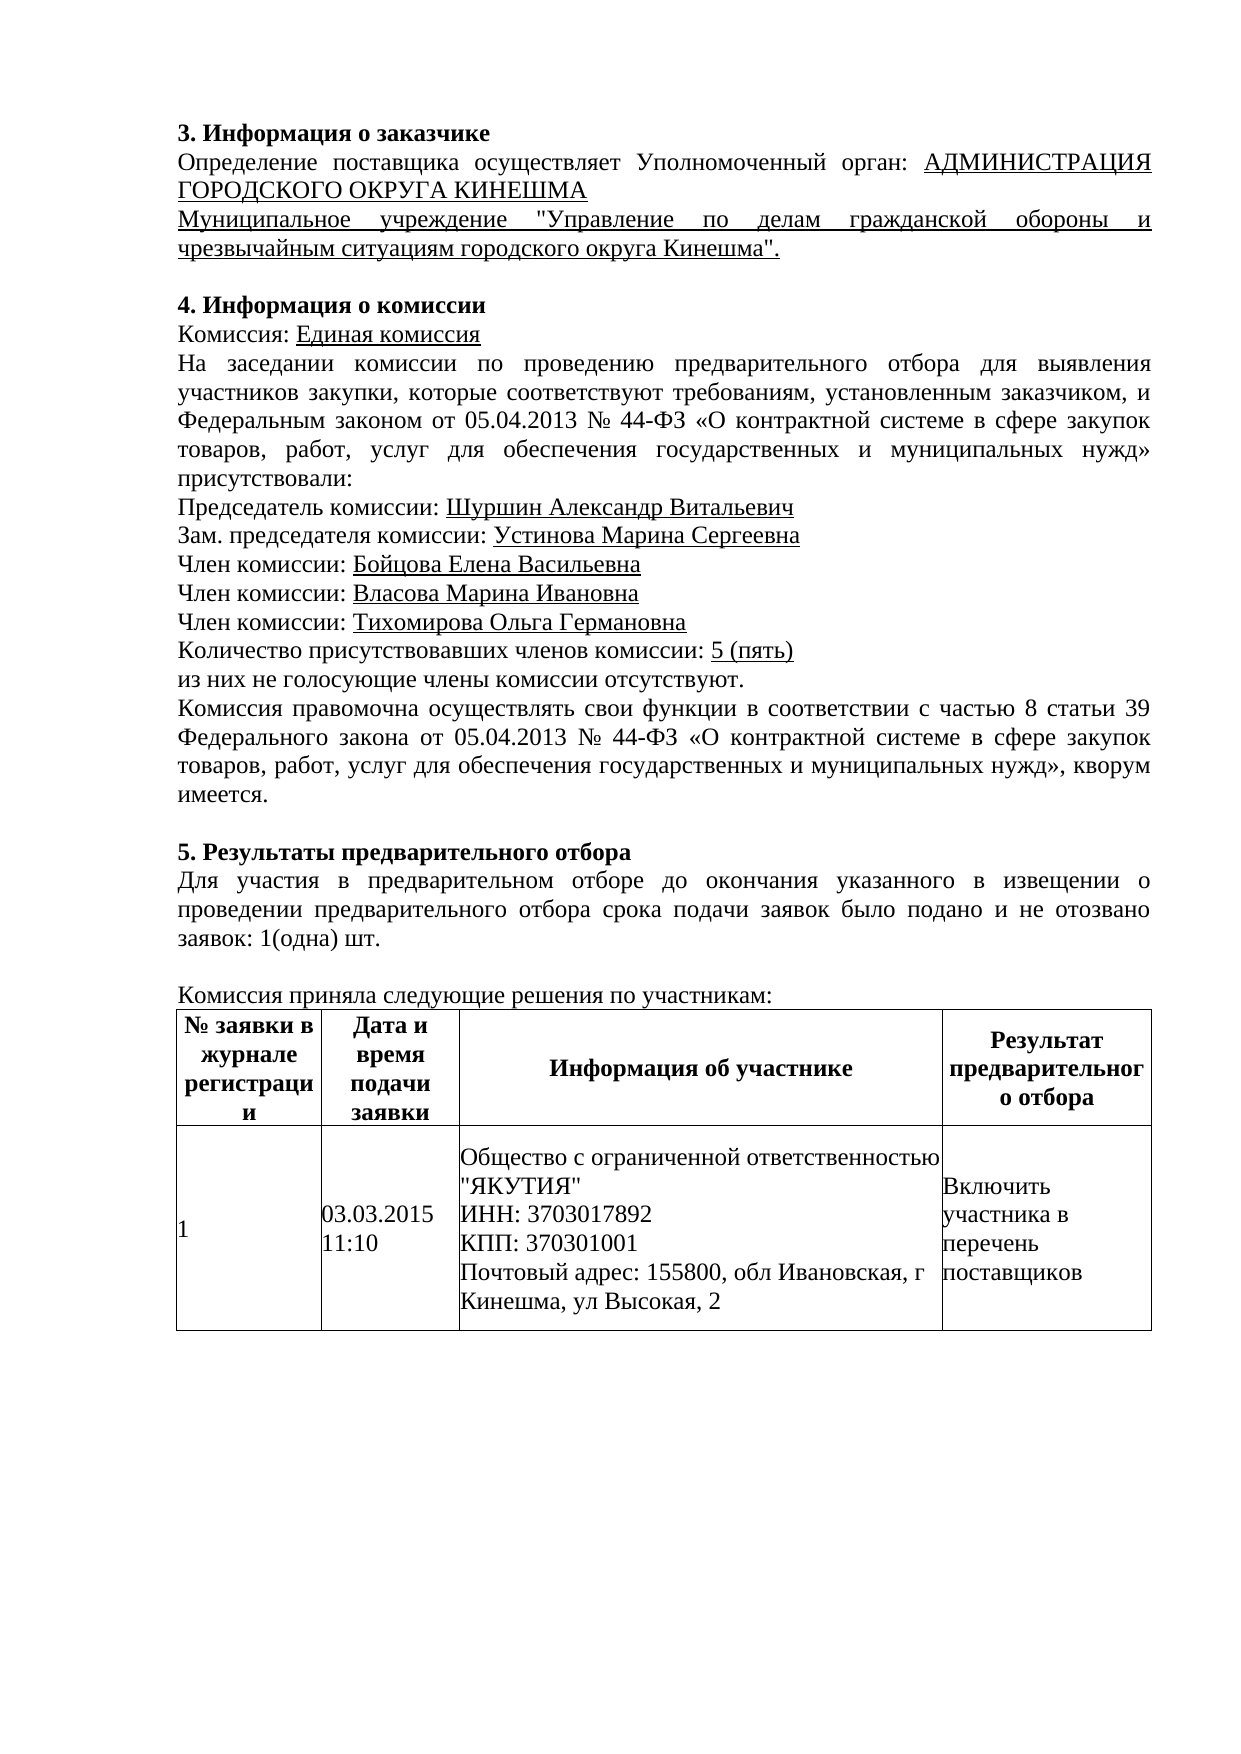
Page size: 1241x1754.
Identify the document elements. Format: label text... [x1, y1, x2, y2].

table_header Дата и время подачи заявки [322, 1010, 459, 1125]
text Муниципальное учреждение "Управление по делам гражданской обороны и чрезвычайным ситуациям городского округа Кинешма". [177, 230, 1152, 262]
table_cell 1 [177, 1126, 321, 1330]
text Комиссия приняла следующие решения по участникам: [177, 981, 1152, 1009]
table_cell Общество с ограниченной ответственностью "ЯКУТИЯ" ИНН: 3703017892 КПП: 370301001 Почтовый адрес: 155800, обл Ивановская, г Кинешма, ул Высокая, 2 [460, 1126, 942, 1330]
table_header Результат предварительного отбора [943, 1010, 1151, 1125]
text 3. Информация о заказчике [177, 118, 1152, 147]
text На заседании комиссии по проведению предварительного отбора для выявления участников закупки, которые соответствуют требованиям, установленным заказчиком, и Федеральным законом от 05.04.2013 № 44-ФЗ «О контрактной системе в сфере закупок товаров, работ, услуг для обеспечения государственных и муниципальных нужд» присутствовали: [177, 348, 1152, 492]
text Член комиссии: Власова Марина Ивановна [177, 578, 1152, 607]
text Член комиссии: Бойцова Елена Васильевна [177, 549, 1152, 578]
table_header № заявки в журнале регистрации [177, 1010, 321, 1125]
text Определение поставщика осуществляет Уполномоченный орган: АДМИНИСТРАЦИЯ ГОРОДСКОГО ОКРУГА КИНЕШМА [177, 147, 1152, 204]
table_header Информация об участнике [460, 1010, 942, 1125]
text Количество присутствовавших членов комиссии: 5 (пять) [177, 636, 1152, 664]
text Председатель комиссии: Шуршин Александр Витальевич [177, 492, 1152, 521]
text Муниципальное учреждение "Управление по делам гражданской обороны и чрезвычайным ситуациям городского округа Кинешма". [177, 204, 1152, 229]
text Комиссия правомочна осуществлять свои функции в соответствии с частью 8 статьи 39 Федерального закона от 05.04.2013 № 44-ФЗ «О контрактной системе в сфере закупок товаров, работ, услуг для обеспечения государственных и муниципальных нужд», кворум имеется. [177, 693, 1152, 808]
text Для участия в предварительном отборе до окончания указанного в извещении о проведении предварительного отбора срока подачи заявок было подано и не отозвано заявок: 1(одна) шт. [177, 866, 1152, 952]
text из них не голосующие члены комиссии отсутствуют. [177, 664, 1152, 693]
text 4. Информация о комиссии [177, 291, 1152, 319]
text Зам. председателя комиссии: Устинова Марина Сергеевна [177, 521, 1152, 549]
table_cell Включить участника в перечень поставщиков [943, 1126, 1151, 1330]
table_cell 03.03.2015 11:10 [322, 1126, 459, 1330]
text 5. Результаты предварительного отбора [177, 837, 1152, 866]
text Член комиссии: Тихомирова Ольга Германовна [177, 607, 1152, 636]
text Комиссия: Единая комиссия [177, 319, 1152, 348]
